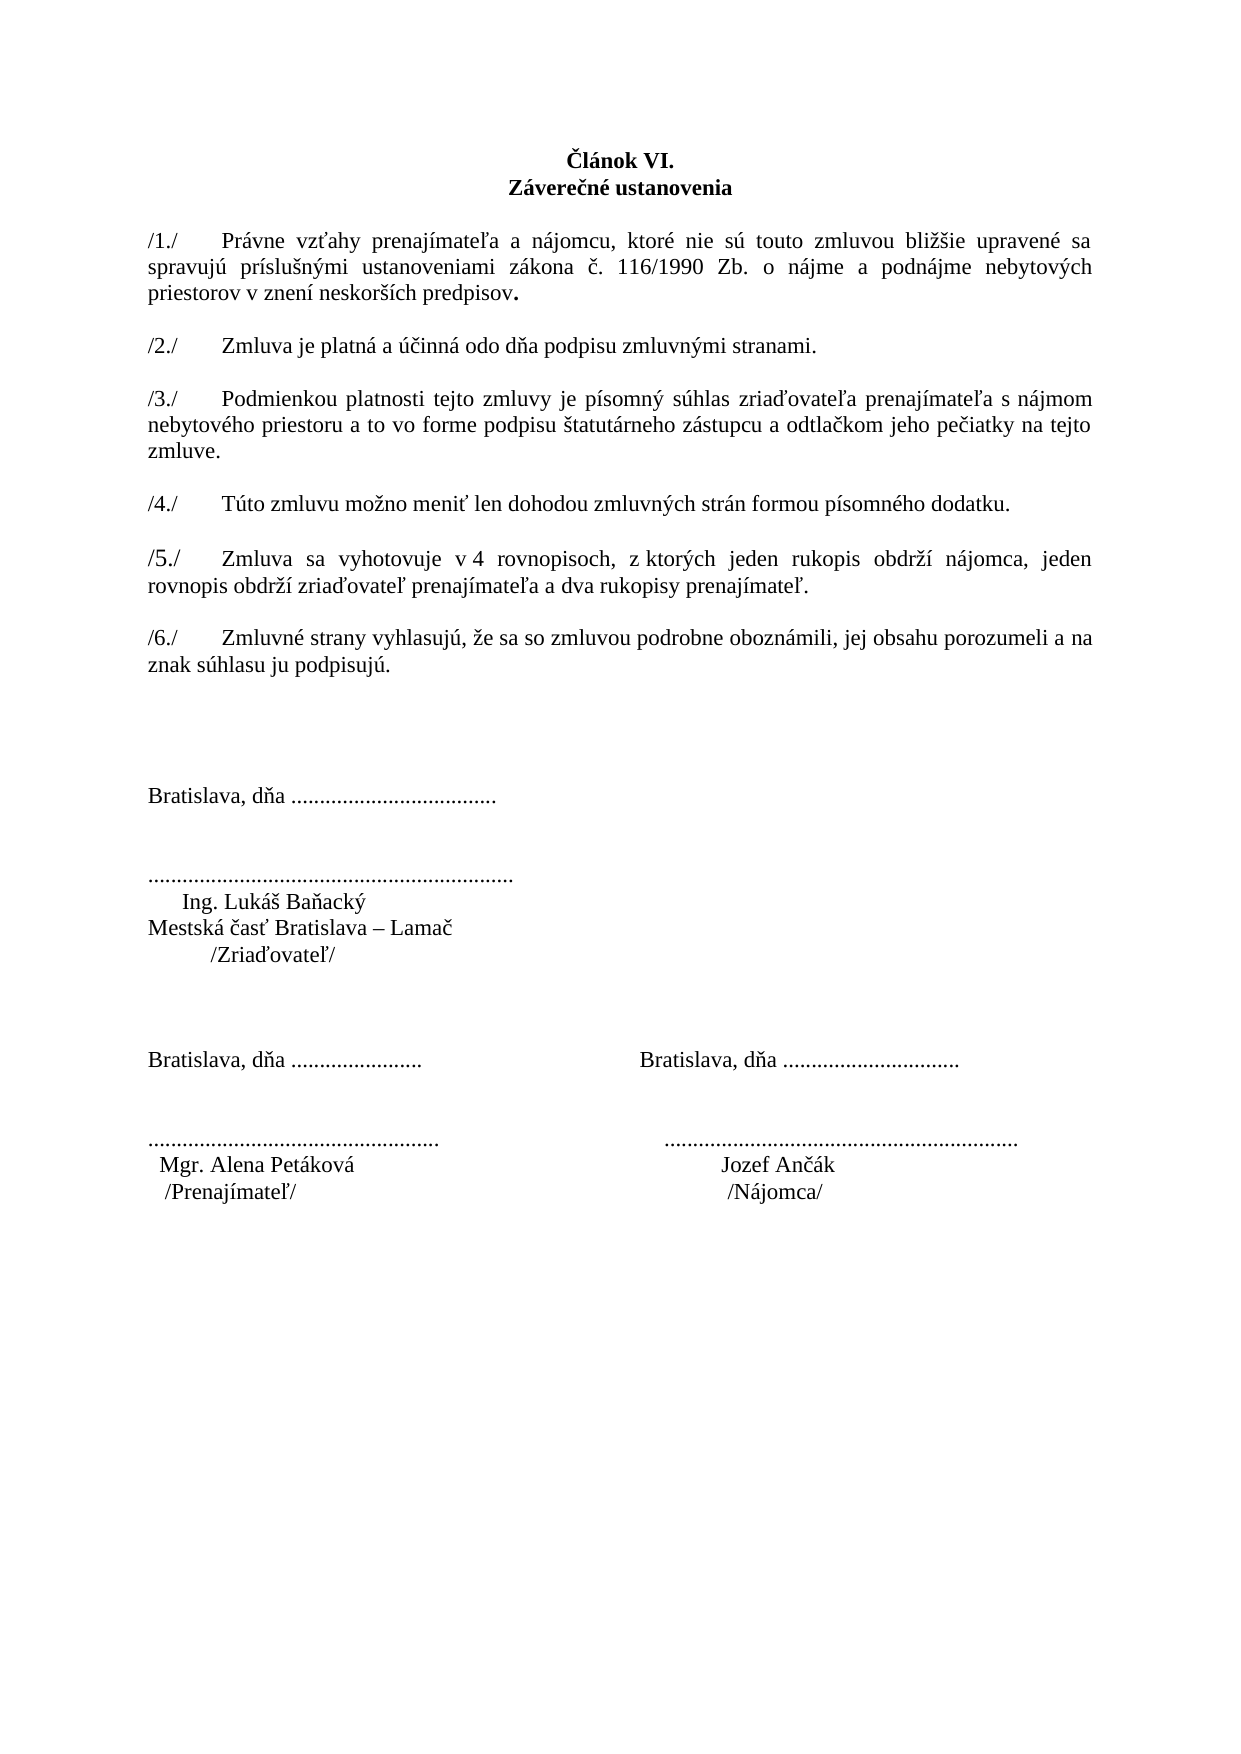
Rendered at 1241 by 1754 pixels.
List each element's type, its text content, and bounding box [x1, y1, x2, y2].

text /Prenajímateľ/ /Nájomca/ [148, 1178, 1093, 1204]
text /4./ Túto zmluvu možno meniť len dohodou zmluvných strán formou písomného dodatku. [148, 490, 1093, 517]
text Článok VI. [148, 148, 1093, 174]
text Záverečné ustanovenia [148, 174, 1093, 200]
text Ing. Lukáš Baňacký [148, 888, 1093, 914]
text /Zriaďovateľ/ [148, 941, 1093, 967]
text /2./ Zmluva je platná a účinná odo dňa podpisu zmluvnými stranami. [148, 332, 1093, 358]
text Bratislava, dňa ....................... Bratislava, dňa ............................... [148, 1046, 1093, 1072]
text Mestská časť Bratislava – Lamač [148, 914, 1093, 941]
text ................................................... .............................................................. [148, 1125, 1093, 1151]
text /5./ Zmluva sa vyhotovuje v 4 rovnopisoch, z ktorých jeden rukopis obdrží nájomca, jeden rovnopis obdrží zriaďovateľ prenajímateľa a dva rukopisy prenajímateľ. [148, 543, 1093, 598]
text /6./ Zmluvné strany vyhlasujú, že sa so zmluvou podrobne oboznámili, jej obsahu porozumeli a na znak súhlasu ju podpisujú. [148, 624, 1093, 677]
text Mgr. Alena Petáková Jozef Ančák [148, 1151, 1093, 1178]
text /1./ Právne vzťahy prenajímateľa a nájomcu, ktoré nie sú touto zmluvou bližšie upravené sa spravujú príslušnými ustanoveniami zákona č. 116/1990 Zb. o nájme a podnájme nebytových priestorov v znení neskorších predpisov. [148, 227, 1093, 306]
text /3./ Podmienkou platnosti tejto zmluvy je písomný súhlas zriaďovateľa prenajímateľa s nájmom nebytového priestoru a to vo forme podpisu štatutárneho zástupcu a odtlačkom jeho pečiatky na tejto zmluve. [148, 385, 1093, 464]
text Bratislava, dňa .................................... [148, 782, 1093, 809]
text ................................................................ [148, 862, 1093, 888]
